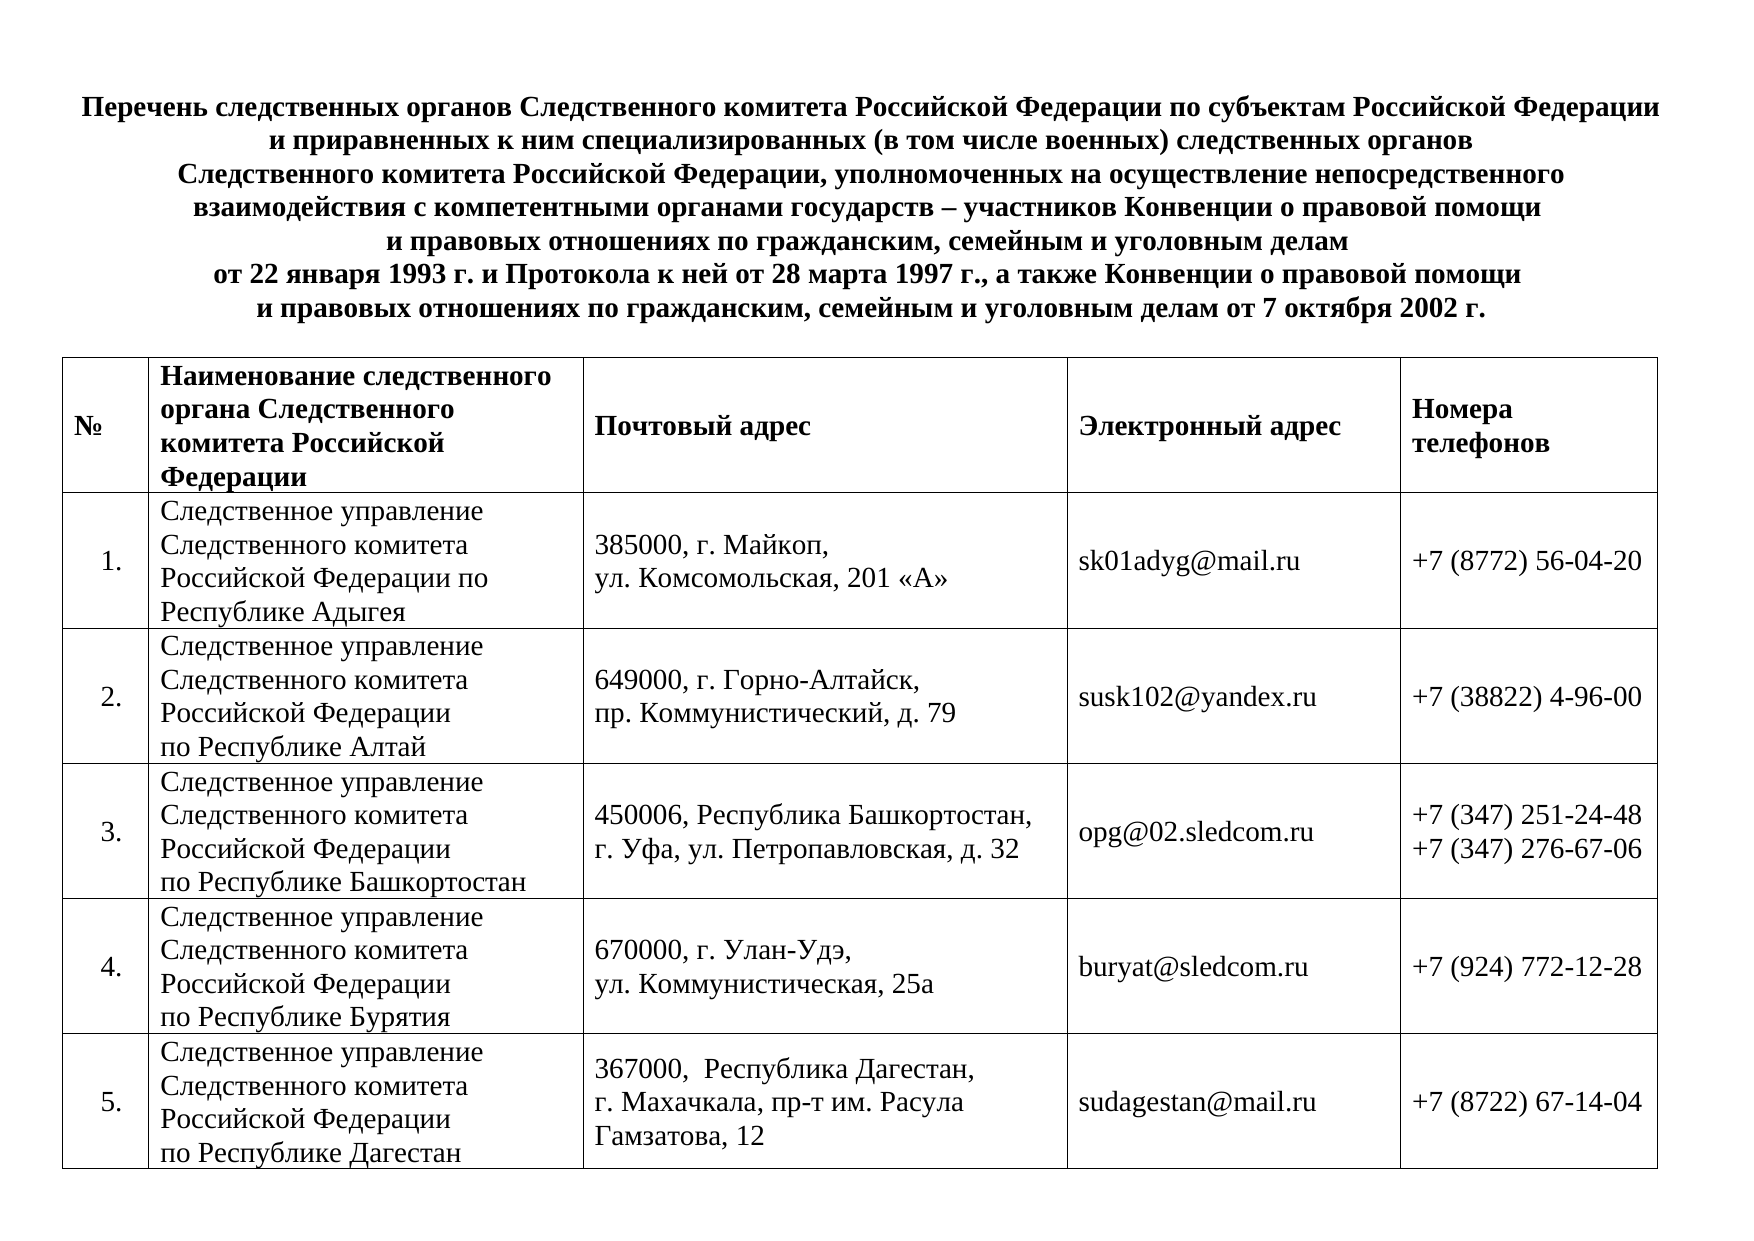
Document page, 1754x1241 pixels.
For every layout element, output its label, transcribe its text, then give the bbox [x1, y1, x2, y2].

table_cell sk01adyg@mail.ru [1068, 493, 1400, 627]
table_cell [63, 493, 148, 627]
table_cell [63, 764, 148, 898]
table_cell Следственное управление Следственного комитета Российской Федерации по Республике Дагестан [149, 1034, 583, 1168]
table_cell Следственное управление Следственного комитета Российской Федерации по Республике Бурятия [149, 899, 583, 1033]
table_header № [63, 358, 148, 492]
table_header Почтовый адрес [584, 358, 1067, 492]
table_header Наименование следственного органа Следственного комитета Российской Федерации [149, 358, 583, 492]
table_cell +7 (8772) 56-04-20 [1401, 493, 1657, 627]
table_cell 649000, г. Горно-Алтайск, пр. Коммунистический, д. 79 [584, 629, 1067, 763]
table_header Номера телефонов [1401, 358, 1657, 492]
table_cell [63, 1034, 148, 1168]
table_cell opg@02.sledcom.ru [1068, 764, 1400, 898]
table_cell +7 (38822) 4-96-00 [1401, 629, 1657, 763]
table_cell [63, 899, 148, 1033]
table_cell +7 (924) 772-12-28 [1401, 899, 1657, 1033]
table_cell 385000, г. Майкоп, ул. Комсомольская, 201 «А» [584, 493, 1067, 627]
table_cell sudagestan@mail.ru [1068, 1034, 1400, 1168]
table_cell 367000, Республика Дагестан, г. Махачкала, пр-т им. Расула Гамзатова, 12 [584, 1034, 1067, 1168]
table_cell buryat@sledcom.ru [1068, 899, 1400, 1033]
text Следственного комитета Российской Федерации, уполномоченных на осуществление непосредственного взаимодействия с компетентными органами государств – участников Конвенции о правовой помощи и правовых отношениях по гражданским, семейным и уголовным делам от 22 января 1993 г. и Протокола к ней от 28 марта 1997 г., а также Конвенции о правовой помощи и правовых отношениях по гражданским, семейным и уголовным делам от 7 октября 2002 г. [74, 156, 1668, 323]
table_cell [63, 629, 148, 763]
table_cell Следственное управление Следственного комитета Российской Федерации по Республике Башкортостан [149, 764, 583, 898]
table_cell 450006, Республика Башкортостан, г. Уфа, ул. Петропавловская, д. 32 [584, 764, 1067, 898]
table_header Электронный адрес [1068, 358, 1400, 492]
table_cell +7 (8722) 67-14-04 [1401, 1034, 1657, 1168]
table_cell 670000, г. Улан-Удэ, ул. Коммунистическая, 25а [584, 899, 1067, 1033]
table_cell +7 (347) 251-24-48 +7 (347) 276-67-06 [1401, 764, 1657, 898]
table_cell Следственное управление Следственного комитета Российской Федерации по Республике Адыгея [149, 493, 583, 627]
table_cell Следственное управление Следственного комитета Российской Федерации по Республике Алтай [149, 629, 583, 763]
text Перечень следственных органов Следственного комитета Российской Федерации по субъектам Российской Федерации и приравненных к ним специализированных (в том числе военных) следственных органов [74, 89, 1668, 156]
table_cell susk102@yandex.ru [1068, 629, 1400, 763]
